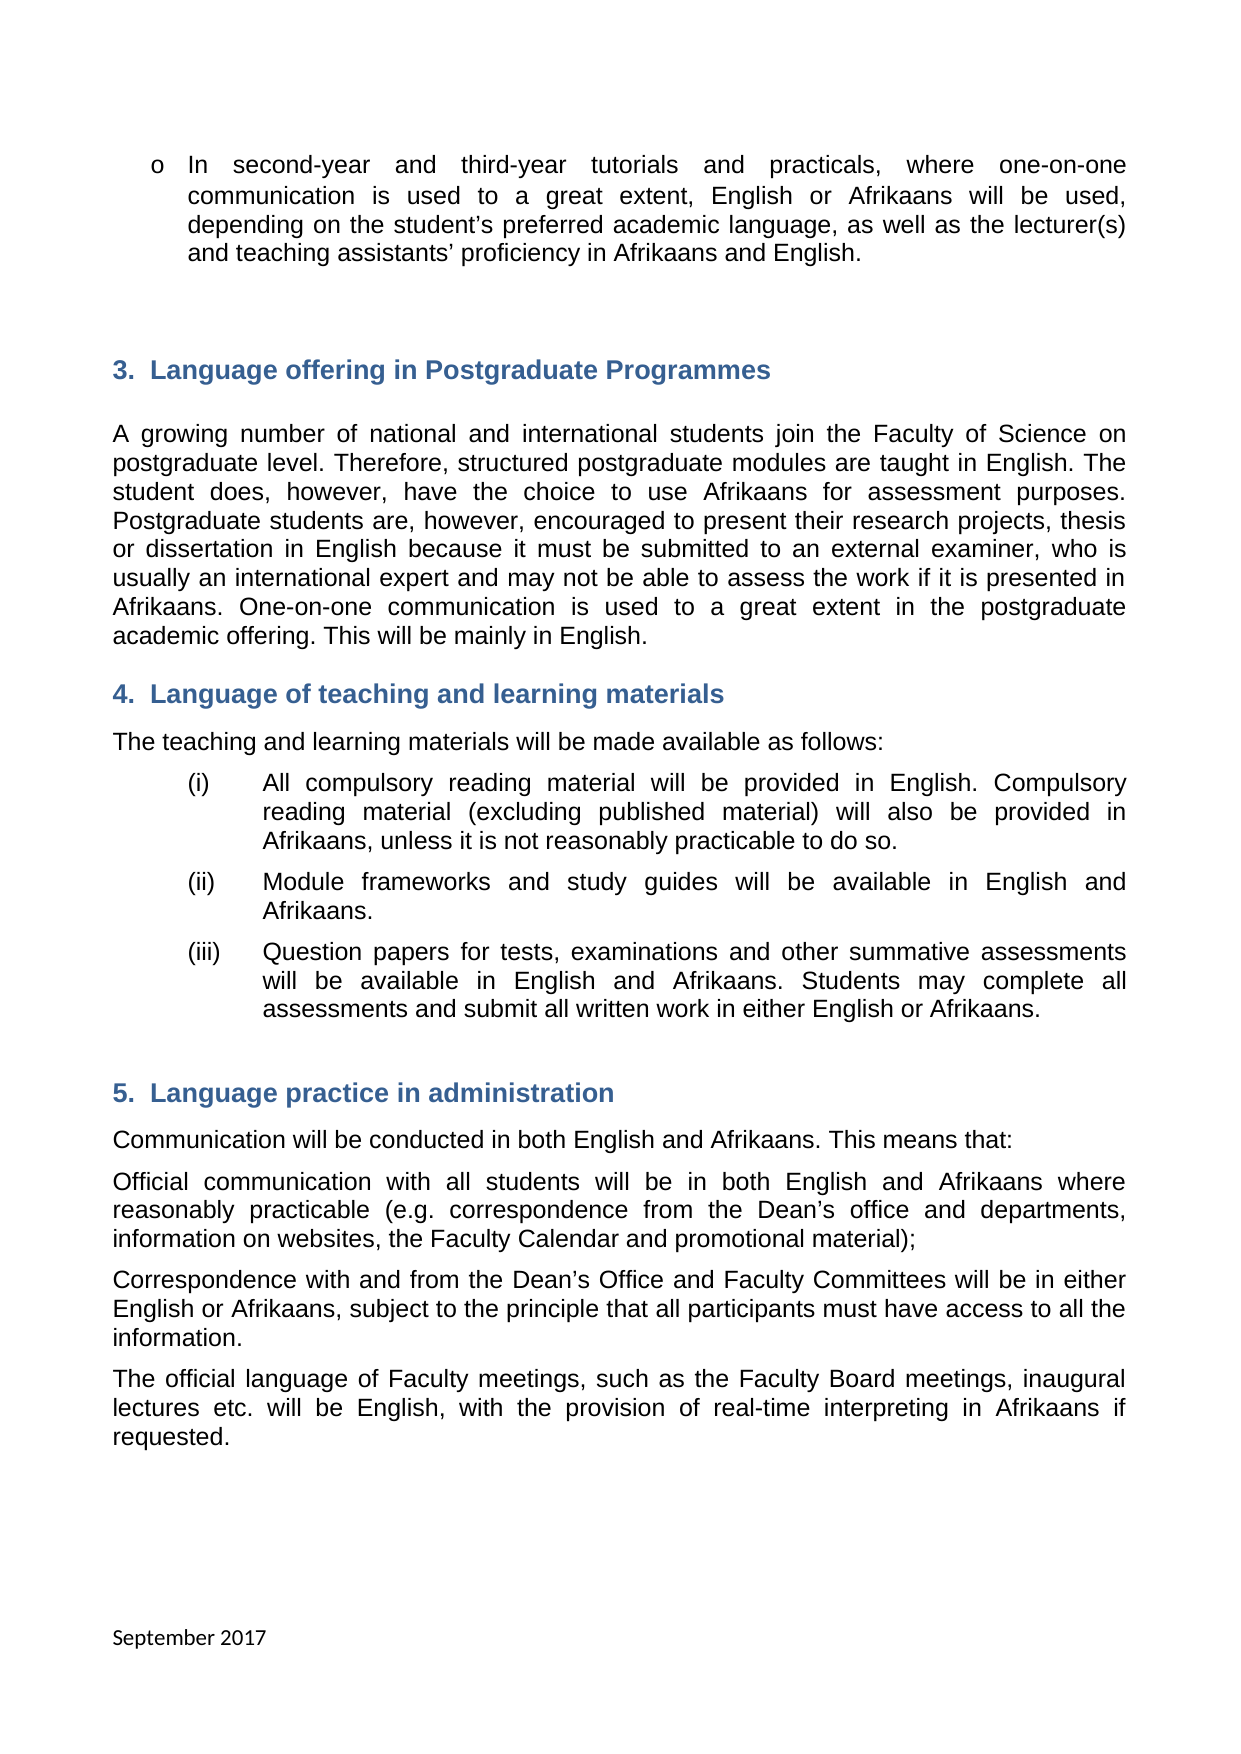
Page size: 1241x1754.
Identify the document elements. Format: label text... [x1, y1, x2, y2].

text Correspondence with and from the Dean’s Office and Faculty Committees will be in either English or Afrikaans, subject to the principle that all participants must have access to all the information. [112, 1265, 1128, 1352]
text Communication will be conducted in both English and Afrikaans. This means that: [112, 1125, 1128, 1154]
text A growing number of national and international students join the Faculty of Science on postgraduate level. Therefore, structured postgraduate modules are taught in English. The student does, however, have the choice to use Afrikaans for assessment purposes. Postgraduate students are, however, encouraged to present their research projects, thesis or dissertation in English because it must be submitted to an external examiner, who is usually an international expert and may not be able to assess the work if it is presented in Afrikaans. One-on-one communication is used to a great extent in the postgraduate academic offering. This will be mainly in English. [112, 419, 1128, 649]
subtitle Language of teaching and learning materials [112, 678, 1128, 710]
text The teaching and learning materials will be made available as follows: [112, 727, 1128, 756]
text The official language of Faculty meetings, such as the Faculty Board meetings, inaugural lectures etc. will be English, with the provision of real-time interpreting in Afrikaans if requested. [112, 1364, 1128, 1450]
list All compulsory reading material will be provided in English. Compulsory reading material (excluding published material) will also be provided in Afrikaans, unless it is not reasonably practicable to do so. [187, 768, 1128, 854]
list In second-year and third-year tutorials and practicals, where one-on-one communication is used to a great extent, English or Afrikaans will be used, depending on the student’s preferred academic language, as well as the lecturer(s) and teaching assistants’ proficiency in Afrikaans and English. [150, 150, 1128, 267]
list Question papers for tests, examinations and other summative assessments will be available in English and Afrikaans. Students may complete all assessments and submit all written work in either English or Afrikaans. [187, 937, 1128, 1023]
subtitle Language practice in administration [112, 1077, 1128, 1108]
text Official communication with all students will be in both English and Afrikaans where reasonably practicable (e.g. correspondence from the Dean’s office and departments, information on websites, the Faculty Calendar and promotional material); [112, 1167, 1128, 1253]
subtitle Language offering in Postgraduate Programmes [112, 354, 1128, 386]
list Module frameworks and study guides will be available in English and Afrikaans. [187, 867, 1128, 924]
